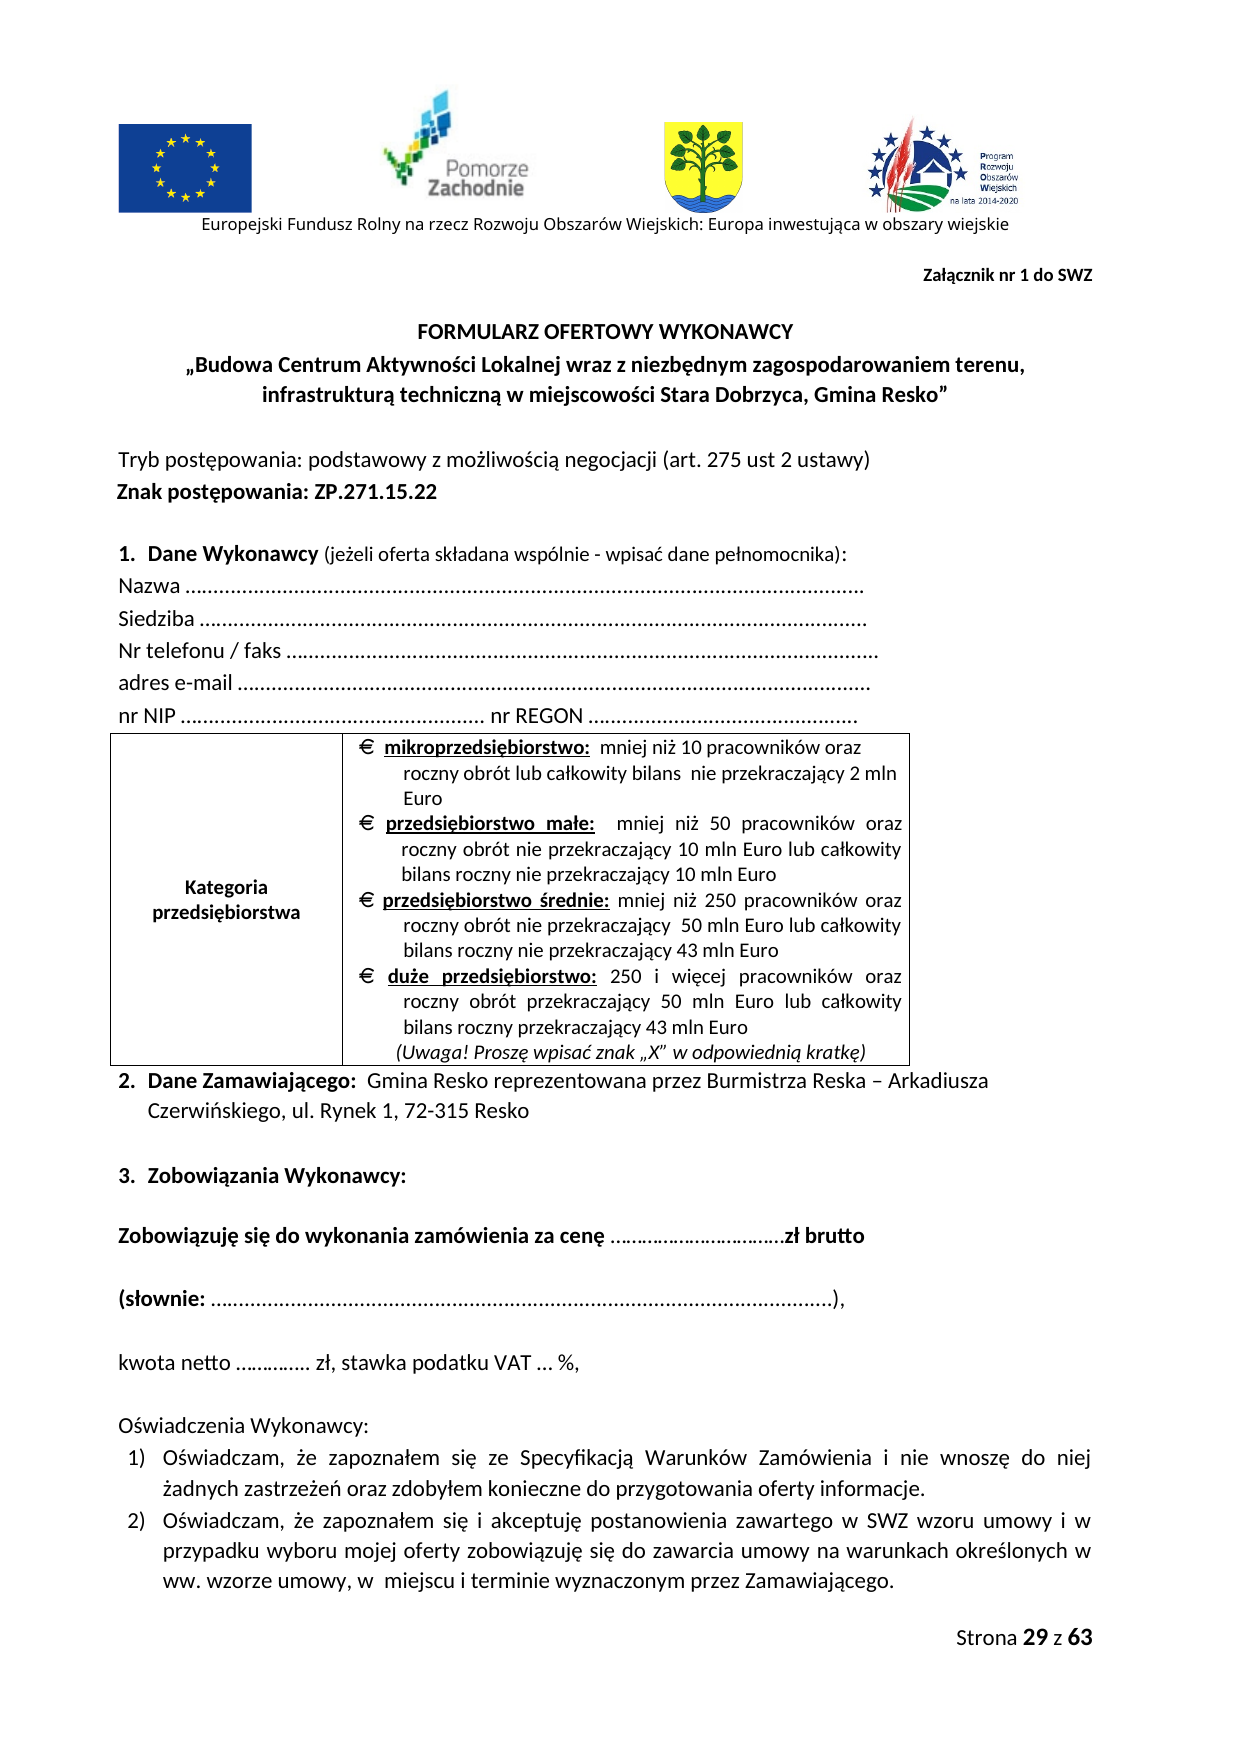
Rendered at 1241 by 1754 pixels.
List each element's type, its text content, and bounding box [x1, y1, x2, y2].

picture [664, 122, 743, 213]
text Znak postępowania: ZP.271.15.22 [117, 477, 1092, 505]
text kwota netto ………….. zł, stawka podatku VAT … %, [118, 1348, 1092, 1377]
list Dane Zamawiającego: Gmina Resko reprezentowana przez Burmistrza Reska – Arkadiusza Czerwińskiego, ul. Rynek 1, 72-315 Resko [118, 1066, 1092, 1124]
text Siedziba …................................................................................................................. [118, 604, 1092, 632]
text nr NIP ….................................................. nr REGON …............................................ [118, 701, 1092, 729]
text Oświadczenia Wykonawcy: [118, 1381, 1092, 1439]
picture [118, 124, 252, 213]
text Nr telefonu / faks ….................................................................................................... [118, 636, 1092, 664]
table_header Kategoria przedsiębiorstwa [111, 734, 342, 1065]
text FORMULARZ OFERTOWY WYKONAWCY [118, 317, 1092, 345]
table_header mikroprzedsiębiorstwo: mniej niż 10 pracowników oraz roczny obrót lub całkowity bilans nie przekraczający 2 mln Euro przedsiębiorstwo małe: mniej niż 50 pracowników oraz roczny obrót nie przekraczający 10 mln Euro lub całkowity bilans roczny nie przekraczający 10 mln Euro przedsiębiorstwo średnie: mniej niż 250 pracowników oraz roczny obrót nie przekraczający 50 mln Euro lub całkowity bilans roczny nie przekraczający 43 mln Euro duże przedsiębiorstwo: 250 i więcej pracowników oraz roczny obrót przekraczający 50 mln Euro lub całkowity bilans roczny przekraczający 43 mln Euro (Uwaga! Proszę wpisać znak „X” w odpowiednią kratkę) [343, 734, 909, 1065]
picture [861, 114, 1030, 213]
text Nazwa …................................................................................................................... [118, 571, 1092, 599]
text „Budowa Centrum Aktywności Lokalnej wraz z niezbędnym zagospodarowaniem terenu, infrastrukturą techniczną w miejscowości Stara Dobrzyca, Gmina Resko” [118, 350, 1092, 408]
text (słownie: ….........................................................................................................), [118, 1284, 1092, 1312]
list Dane Wykonawcy (jeżeli oferta składana wspólnie - wpisać dane pełnomocnika): [118, 539, 1092, 567]
list Oświadczam, że zapoznałem się i akceptuję postanowienia zawartego w SWZ wzoru umowy i w przypadku wyboru mojej oferty zobowiązuję się do zawarcia umowy na warunkach określonych w ww. wzorze umowy, w miejscu i terminie wyznaczonym przez Zamawiającego. [127, 1506, 1092, 1594]
text Załącznik nr 1 do SWZ [118, 264, 1092, 287]
picture [369, 73, 543, 213]
list Oświadczam, że zapoznałem się ze Specyfikacją Warunków Zamówienia i nie wnoszę do niej żadnych zastrzeżeń oraz zdobyłem konieczne do przygotowania oferty informacje. [127, 1443, 1092, 1502]
text adres e-mail …........................................................................................................... [118, 668, 1092, 696]
list Zobowiązania Wykonawcy: Zobowiązuję się do wykonania zamówienia za cenę ……………………………zł brutto [118, 1161, 1092, 1279]
text Tryb postępowania: podstawowy z możliwością negocjacji (art. 275 ust 2 ustawy) [118, 445, 1092, 473]
